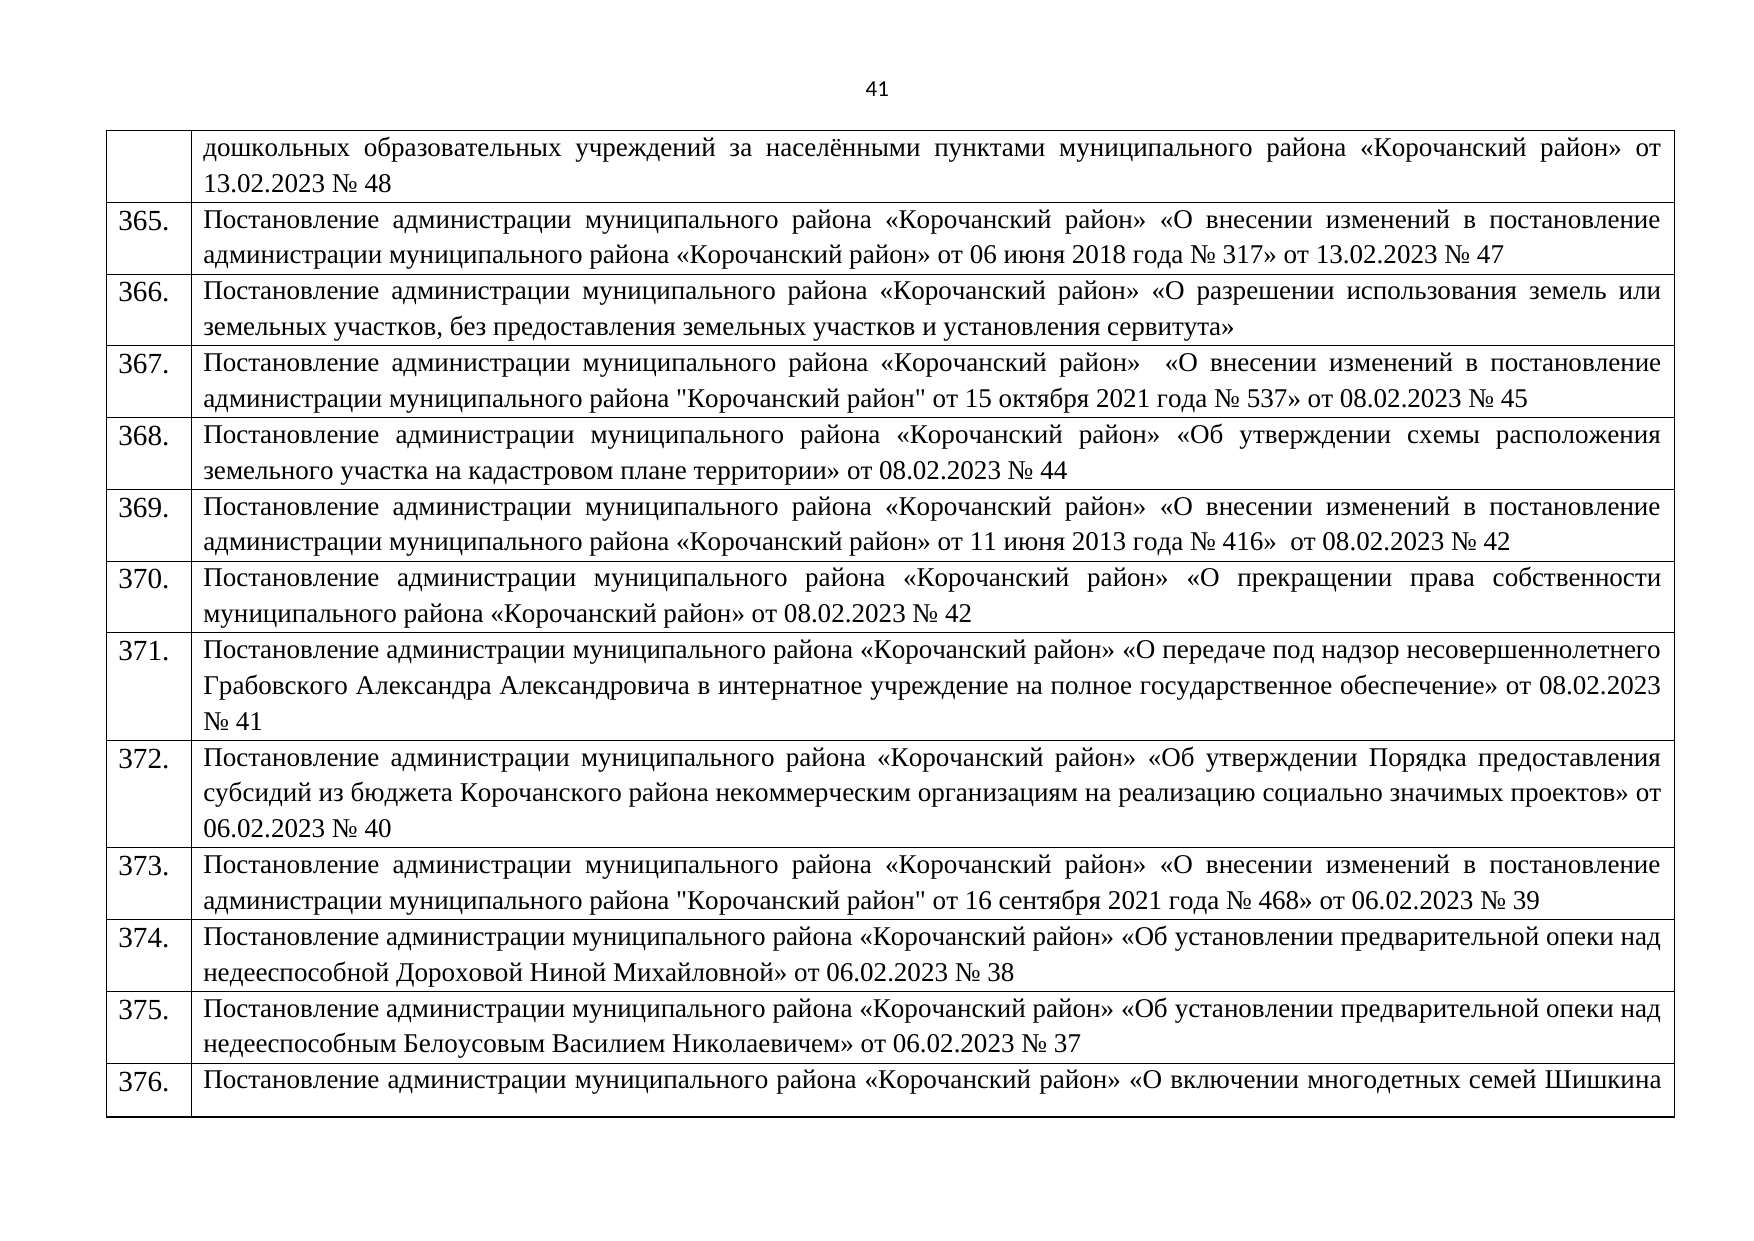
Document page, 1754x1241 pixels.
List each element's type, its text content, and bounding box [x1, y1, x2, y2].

table_cell [107, 1064, 191, 1116]
table_cell [107, 418, 191, 489]
table_cell [107, 562, 191, 632]
table_cell Постановление администрации муниципального района «Корочанский район» «О внесении изменений в постановление администрации муниципального района "Корочанский район" от 16 сентября 2021 года № 468» от 06.02.2023 № 39 [192, 848, 1674, 919]
table_cell Постановление администрации муниципального района «Корочанский район» «Об утверждении схемы расположения земельного участка на кадастровом плане территории» от 08.02.2023 № 44 [192, 418, 1674, 489]
table_cell Постановление администрации муниципального района «Корочанский район» «О внесении изменений в постановление администрации муниципального района «Корочанский район» от 06 июня 2018 года № 317» от 13.02.2023 № 47 [192, 203, 1674, 273]
table_cell Постановление администрации муниципального района «Корочанский район» «Об утверждении Порядка предоставления субсидий из бюджета Корочанского района некоммерческим организациям на реализацию социально значимых проектов» от 06.02.2023 № 40 [192, 741, 1674, 847]
table_cell Постановление администрации муниципального района «Корочанский район» «Об установлении предварительной опеки над недееспособной Дороховой Ниной Михайловной» от 06.02.2023 № 38 [192, 920, 1674, 991]
table_cell Постановление администрации муниципального района «Корочанский район» «О прекращении права собственности муниципального района «Корочанский район» от 08.02.2023 № 42 [192, 562, 1674, 632]
table_cell [107, 848, 191, 919]
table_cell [192, 1064, 1674, 1116]
table_cell Постановление администрации муниципального района «Корочанский район» «О внесении изменений в постановление администрации муниципального района "Корочанский район" от 15 октября 2021 года № 537» от 08.02.2023 № 45 [192, 346, 1674, 417]
table_cell [107, 741, 191, 847]
table_cell [107, 633, 191, 740]
table_cell [107, 992, 191, 1063]
table_cell Постановление администрации муниципального района «Корочанский район» «Об установлении предварительной опеки над недееспособным Белоусовым Василием Николаевичем» от 06.02.2023 № 37 [192, 992, 1674, 1063]
table_cell Постановление администрации муниципального района «Корочанский район» «О передаче под надзор несовершеннолетнего Грабовского Александра Александровича в интернатное учреждение на полное государственное обеспечение» от 08.02.2023 № 41 [192, 633, 1674, 740]
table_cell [192, 131, 1674, 202]
table_cell [107, 203, 191, 273]
table_cell [107, 275, 191, 345]
table_cell [107, 920, 191, 991]
table_cell Постановление администрации муниципального района «Корочанский район» «О разрешении использования земель или земельных участков, без предоставления земельных участков и установления сервитута» [192, 275, 1674, 345]
table_cell Постановление администрации муниципального района «Корочанский район» «О внесении изменений в постановление администрации муниципального района «Корочанский район» от 11 июня 2013 года № 416» от 08.02.2023 № 42 [192, 490, 1674, 561]
table_cell [107, 131, 191, 202]
table_cell [107, 490, 191, 561]
table_cell [107, 346, 191, 417]
